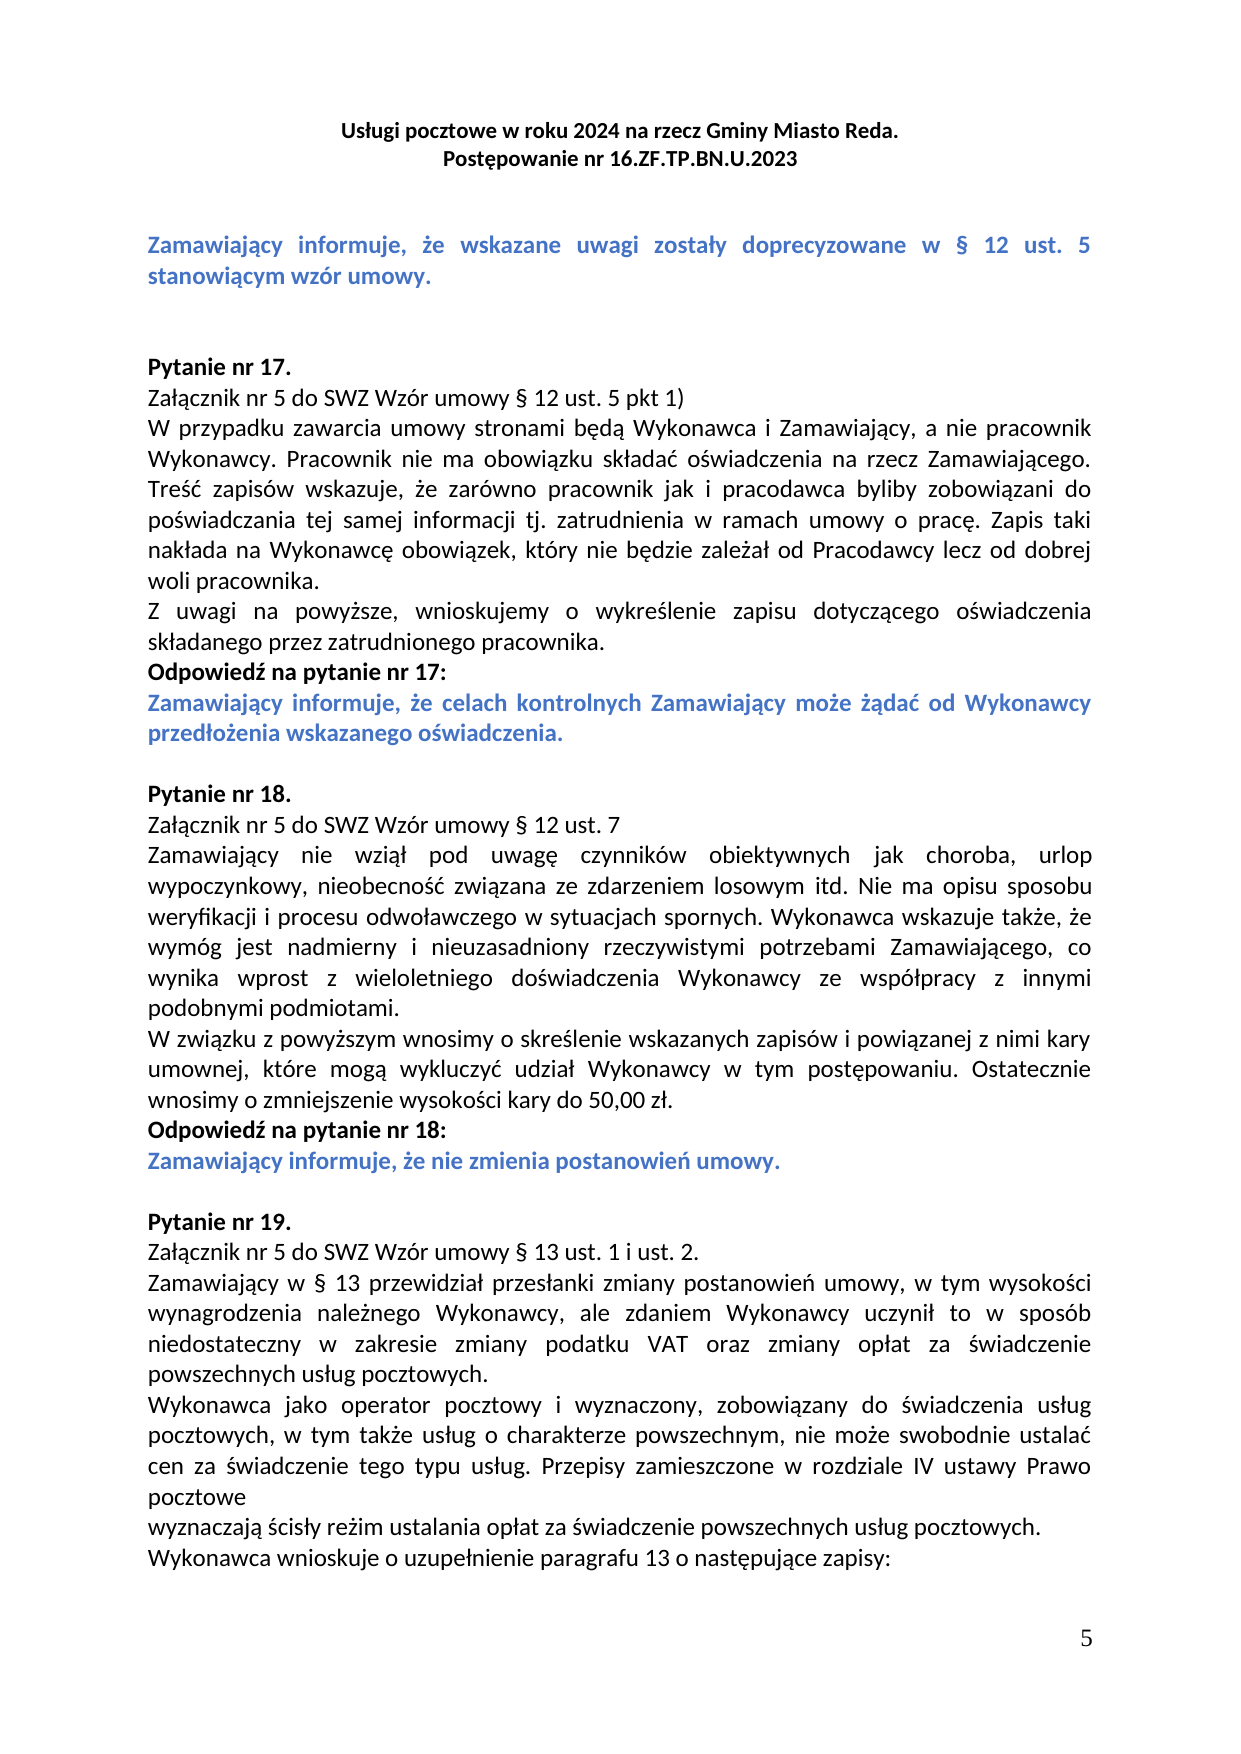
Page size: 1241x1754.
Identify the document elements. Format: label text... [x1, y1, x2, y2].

text Pytanie nr 19. [148, 1206, 1093, 1236]
text Zamawiający nie wziął pod uwagę czynników obiektywnych jak choroba, urlop wypoczynkowy, nieobecność związana ze zdarzeniem losowym itd. Nie ma opisu sposobu weryfikacji i procesu odwoławczego w sytuacjach spornych. Wykonawca wskazuje także, że wymóg jest nadmierny i nieuzasadniony rzeczywistymi potrzebami Zamawiającego, co wynika wprost z wieloletniego doświadczenia Wykonawcy ze współpracy z innymi podobnymi podmiotami. [148, 840, 1093, 1023]
text W przypadku zawarcia umowy stronami będą Wykonawca i Zamawiający, a nie pracownik Wykonawcy. Pracownik nie ma obowiązku składać oświadczenia na rzecz Zamawiającego. Treść zapisów wskazuje, że zarówno pracownik jak i pracodawca byliby zobowiązani do poświadczania tej samej informacji tj. zatrudnienia w ramach umowy o pracę. Zapis taki nakłada na Wykonawcę obowiązek, który nie będzie zależał od Pracodawcy lecz od dobrej woli pracownika. [148, 412, 1093, 596]
text Zamawiający informuje, że nie zmienia postanowień umowy. [148, 1145, 1093, 1175]
text Pytanie nr 17. [148, 351, 1093, 382]
text Wykonawca wnioskuje o uzupełnienie paragrafu 13 o następujące zapisy: [148, 1542, 1093, 1572]
text Zamawiający informuje, że wskazane uwagi zostały doprecyzowane w § 12 ust. 5 stanowiącym wzór umowy. [148, 229, 1093, 290]
text W związku z powyższym wnosimy o skreślenie wskazanych zapisów i powiązanej z nimi kary umownej, które mogą wykluczyć udział Wykonawcy w tym postępowaniu. Ostatecznie wnosimy o zmniejszenie wysokości kary do 50,00 zł. [148, 1023, 1093, 1114]
text Załącznik nr 5 do SWZ Wzór umowy § 12 ust. 5 pkt 1) [148, 382, 1093, 412]
text Zamawiający informuje, że celach kontrolnych Zamawiający może żądać od Wykonawcy przedłożenia wskazanego oświadczenia. [148, 687, 1093, 748]
text Odpowiedź na pytanie nr 18: [148, 1114, 1093, 1145]
text Pytanie nr 18. [148, 779, 1093, 809]
text Odpowiedź na pytanie nr 17: [148, 657, 1093, 687]
text Załącznik nr 5 do SWZ Wzór umowy § 13 ust. 1 i ust. 2. [148, 1236, 1093, 1267]
text Z uwagi na powyższe, wnioskujemy o wykreślenie zapisu dotyczącego oświadczenia składanego przez zatrudnionego pracownika. [148, 596, 1093, 657]
text Zamawiający w § 13 przewidział przesłanki zmiany postanowień umowy, w tym wysokości wynagrodzenia należnego Wykonawcy, ale zdaniem Wykonawcy uczynił to w sposób niedostateczny w zakresie zmiany podatku VAT oraz zmiany opłat za świadczenie powszechnych usług pocztowych. [148, 1267, 1093, 1389]
text Załącznik nr 5 do SWZ Wzór umowy § 12 ust. 7 [148, 809, 1093, 840]
text Wykonawca jako operator pocztowy i wyznaczony, zobowiązany do świadczenia usług pocztowych, w tym także usług o charakterze powszechnym, nie może swobodnie ustalać cen za świadczenie tego typu usług. Przepisy zamieszczone w rozdziale IV ustawy Prawo pocztowe [148, 1389, 1093, 1511]
text wyznaczają ścisły reżim ustalania opłat za świadczenie powszechnych usług pocztowych. [148, 1511, 1093, 1542]
